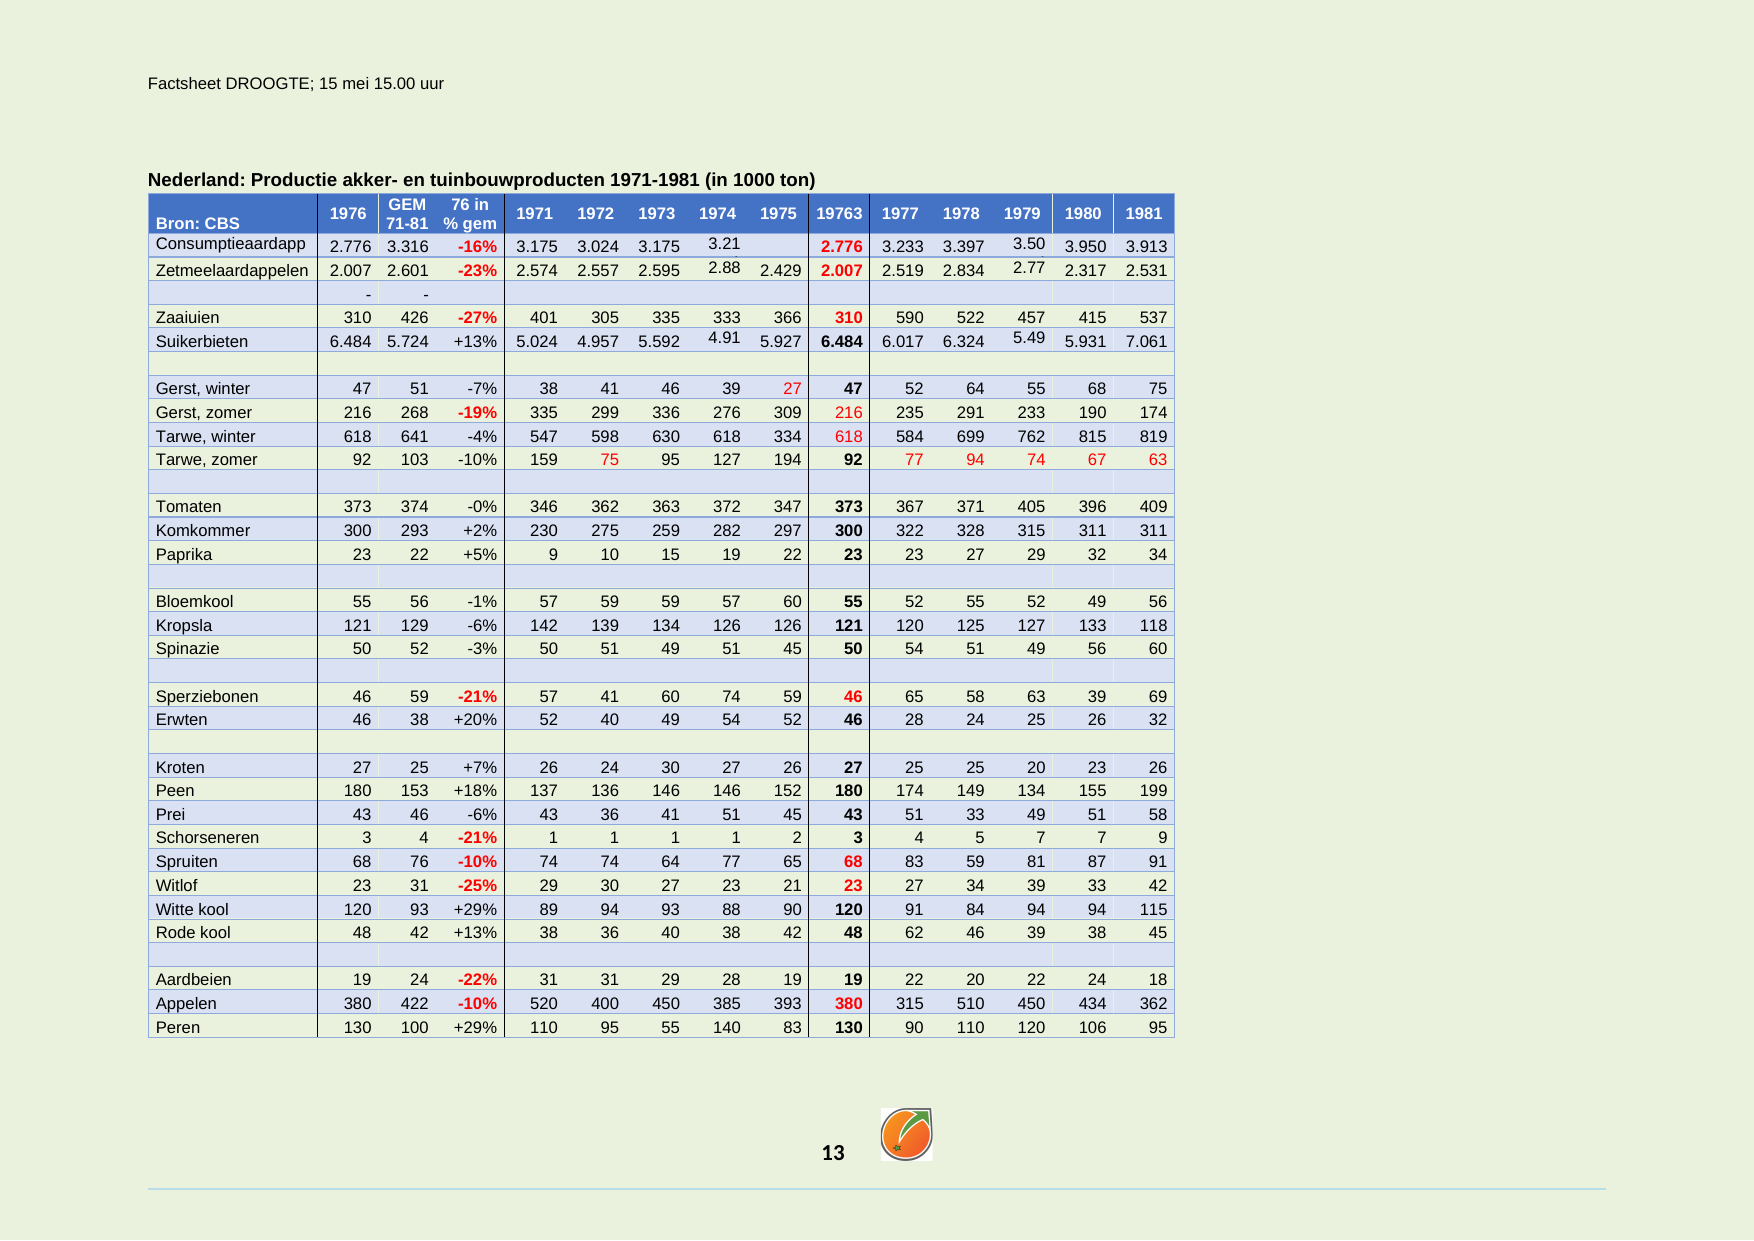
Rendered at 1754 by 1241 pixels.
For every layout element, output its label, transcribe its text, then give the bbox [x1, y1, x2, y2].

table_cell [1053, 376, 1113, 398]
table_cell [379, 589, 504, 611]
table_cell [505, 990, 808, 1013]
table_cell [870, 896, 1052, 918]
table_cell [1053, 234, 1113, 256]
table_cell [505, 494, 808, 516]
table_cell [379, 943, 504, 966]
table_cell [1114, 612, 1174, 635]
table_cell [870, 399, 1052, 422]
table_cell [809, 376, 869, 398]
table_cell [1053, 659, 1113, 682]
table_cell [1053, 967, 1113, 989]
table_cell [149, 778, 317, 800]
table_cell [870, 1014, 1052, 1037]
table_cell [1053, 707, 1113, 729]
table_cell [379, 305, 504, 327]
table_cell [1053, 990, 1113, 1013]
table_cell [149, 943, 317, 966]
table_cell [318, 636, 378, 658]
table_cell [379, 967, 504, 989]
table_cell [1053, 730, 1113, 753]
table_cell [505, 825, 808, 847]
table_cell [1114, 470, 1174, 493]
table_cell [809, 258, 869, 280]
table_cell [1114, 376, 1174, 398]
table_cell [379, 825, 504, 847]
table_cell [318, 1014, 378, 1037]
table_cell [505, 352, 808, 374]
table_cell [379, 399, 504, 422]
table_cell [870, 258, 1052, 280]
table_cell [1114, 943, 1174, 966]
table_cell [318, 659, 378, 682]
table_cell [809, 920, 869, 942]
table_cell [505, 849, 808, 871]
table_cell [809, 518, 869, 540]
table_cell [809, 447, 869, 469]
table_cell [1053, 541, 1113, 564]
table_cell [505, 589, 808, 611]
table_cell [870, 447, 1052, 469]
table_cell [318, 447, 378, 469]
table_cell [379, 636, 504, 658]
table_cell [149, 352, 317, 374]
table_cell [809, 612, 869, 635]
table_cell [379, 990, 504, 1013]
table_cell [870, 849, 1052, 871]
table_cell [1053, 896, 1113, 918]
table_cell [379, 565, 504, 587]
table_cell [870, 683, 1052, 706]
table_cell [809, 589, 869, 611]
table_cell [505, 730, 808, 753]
picture [880, 1108, 933, 1161]
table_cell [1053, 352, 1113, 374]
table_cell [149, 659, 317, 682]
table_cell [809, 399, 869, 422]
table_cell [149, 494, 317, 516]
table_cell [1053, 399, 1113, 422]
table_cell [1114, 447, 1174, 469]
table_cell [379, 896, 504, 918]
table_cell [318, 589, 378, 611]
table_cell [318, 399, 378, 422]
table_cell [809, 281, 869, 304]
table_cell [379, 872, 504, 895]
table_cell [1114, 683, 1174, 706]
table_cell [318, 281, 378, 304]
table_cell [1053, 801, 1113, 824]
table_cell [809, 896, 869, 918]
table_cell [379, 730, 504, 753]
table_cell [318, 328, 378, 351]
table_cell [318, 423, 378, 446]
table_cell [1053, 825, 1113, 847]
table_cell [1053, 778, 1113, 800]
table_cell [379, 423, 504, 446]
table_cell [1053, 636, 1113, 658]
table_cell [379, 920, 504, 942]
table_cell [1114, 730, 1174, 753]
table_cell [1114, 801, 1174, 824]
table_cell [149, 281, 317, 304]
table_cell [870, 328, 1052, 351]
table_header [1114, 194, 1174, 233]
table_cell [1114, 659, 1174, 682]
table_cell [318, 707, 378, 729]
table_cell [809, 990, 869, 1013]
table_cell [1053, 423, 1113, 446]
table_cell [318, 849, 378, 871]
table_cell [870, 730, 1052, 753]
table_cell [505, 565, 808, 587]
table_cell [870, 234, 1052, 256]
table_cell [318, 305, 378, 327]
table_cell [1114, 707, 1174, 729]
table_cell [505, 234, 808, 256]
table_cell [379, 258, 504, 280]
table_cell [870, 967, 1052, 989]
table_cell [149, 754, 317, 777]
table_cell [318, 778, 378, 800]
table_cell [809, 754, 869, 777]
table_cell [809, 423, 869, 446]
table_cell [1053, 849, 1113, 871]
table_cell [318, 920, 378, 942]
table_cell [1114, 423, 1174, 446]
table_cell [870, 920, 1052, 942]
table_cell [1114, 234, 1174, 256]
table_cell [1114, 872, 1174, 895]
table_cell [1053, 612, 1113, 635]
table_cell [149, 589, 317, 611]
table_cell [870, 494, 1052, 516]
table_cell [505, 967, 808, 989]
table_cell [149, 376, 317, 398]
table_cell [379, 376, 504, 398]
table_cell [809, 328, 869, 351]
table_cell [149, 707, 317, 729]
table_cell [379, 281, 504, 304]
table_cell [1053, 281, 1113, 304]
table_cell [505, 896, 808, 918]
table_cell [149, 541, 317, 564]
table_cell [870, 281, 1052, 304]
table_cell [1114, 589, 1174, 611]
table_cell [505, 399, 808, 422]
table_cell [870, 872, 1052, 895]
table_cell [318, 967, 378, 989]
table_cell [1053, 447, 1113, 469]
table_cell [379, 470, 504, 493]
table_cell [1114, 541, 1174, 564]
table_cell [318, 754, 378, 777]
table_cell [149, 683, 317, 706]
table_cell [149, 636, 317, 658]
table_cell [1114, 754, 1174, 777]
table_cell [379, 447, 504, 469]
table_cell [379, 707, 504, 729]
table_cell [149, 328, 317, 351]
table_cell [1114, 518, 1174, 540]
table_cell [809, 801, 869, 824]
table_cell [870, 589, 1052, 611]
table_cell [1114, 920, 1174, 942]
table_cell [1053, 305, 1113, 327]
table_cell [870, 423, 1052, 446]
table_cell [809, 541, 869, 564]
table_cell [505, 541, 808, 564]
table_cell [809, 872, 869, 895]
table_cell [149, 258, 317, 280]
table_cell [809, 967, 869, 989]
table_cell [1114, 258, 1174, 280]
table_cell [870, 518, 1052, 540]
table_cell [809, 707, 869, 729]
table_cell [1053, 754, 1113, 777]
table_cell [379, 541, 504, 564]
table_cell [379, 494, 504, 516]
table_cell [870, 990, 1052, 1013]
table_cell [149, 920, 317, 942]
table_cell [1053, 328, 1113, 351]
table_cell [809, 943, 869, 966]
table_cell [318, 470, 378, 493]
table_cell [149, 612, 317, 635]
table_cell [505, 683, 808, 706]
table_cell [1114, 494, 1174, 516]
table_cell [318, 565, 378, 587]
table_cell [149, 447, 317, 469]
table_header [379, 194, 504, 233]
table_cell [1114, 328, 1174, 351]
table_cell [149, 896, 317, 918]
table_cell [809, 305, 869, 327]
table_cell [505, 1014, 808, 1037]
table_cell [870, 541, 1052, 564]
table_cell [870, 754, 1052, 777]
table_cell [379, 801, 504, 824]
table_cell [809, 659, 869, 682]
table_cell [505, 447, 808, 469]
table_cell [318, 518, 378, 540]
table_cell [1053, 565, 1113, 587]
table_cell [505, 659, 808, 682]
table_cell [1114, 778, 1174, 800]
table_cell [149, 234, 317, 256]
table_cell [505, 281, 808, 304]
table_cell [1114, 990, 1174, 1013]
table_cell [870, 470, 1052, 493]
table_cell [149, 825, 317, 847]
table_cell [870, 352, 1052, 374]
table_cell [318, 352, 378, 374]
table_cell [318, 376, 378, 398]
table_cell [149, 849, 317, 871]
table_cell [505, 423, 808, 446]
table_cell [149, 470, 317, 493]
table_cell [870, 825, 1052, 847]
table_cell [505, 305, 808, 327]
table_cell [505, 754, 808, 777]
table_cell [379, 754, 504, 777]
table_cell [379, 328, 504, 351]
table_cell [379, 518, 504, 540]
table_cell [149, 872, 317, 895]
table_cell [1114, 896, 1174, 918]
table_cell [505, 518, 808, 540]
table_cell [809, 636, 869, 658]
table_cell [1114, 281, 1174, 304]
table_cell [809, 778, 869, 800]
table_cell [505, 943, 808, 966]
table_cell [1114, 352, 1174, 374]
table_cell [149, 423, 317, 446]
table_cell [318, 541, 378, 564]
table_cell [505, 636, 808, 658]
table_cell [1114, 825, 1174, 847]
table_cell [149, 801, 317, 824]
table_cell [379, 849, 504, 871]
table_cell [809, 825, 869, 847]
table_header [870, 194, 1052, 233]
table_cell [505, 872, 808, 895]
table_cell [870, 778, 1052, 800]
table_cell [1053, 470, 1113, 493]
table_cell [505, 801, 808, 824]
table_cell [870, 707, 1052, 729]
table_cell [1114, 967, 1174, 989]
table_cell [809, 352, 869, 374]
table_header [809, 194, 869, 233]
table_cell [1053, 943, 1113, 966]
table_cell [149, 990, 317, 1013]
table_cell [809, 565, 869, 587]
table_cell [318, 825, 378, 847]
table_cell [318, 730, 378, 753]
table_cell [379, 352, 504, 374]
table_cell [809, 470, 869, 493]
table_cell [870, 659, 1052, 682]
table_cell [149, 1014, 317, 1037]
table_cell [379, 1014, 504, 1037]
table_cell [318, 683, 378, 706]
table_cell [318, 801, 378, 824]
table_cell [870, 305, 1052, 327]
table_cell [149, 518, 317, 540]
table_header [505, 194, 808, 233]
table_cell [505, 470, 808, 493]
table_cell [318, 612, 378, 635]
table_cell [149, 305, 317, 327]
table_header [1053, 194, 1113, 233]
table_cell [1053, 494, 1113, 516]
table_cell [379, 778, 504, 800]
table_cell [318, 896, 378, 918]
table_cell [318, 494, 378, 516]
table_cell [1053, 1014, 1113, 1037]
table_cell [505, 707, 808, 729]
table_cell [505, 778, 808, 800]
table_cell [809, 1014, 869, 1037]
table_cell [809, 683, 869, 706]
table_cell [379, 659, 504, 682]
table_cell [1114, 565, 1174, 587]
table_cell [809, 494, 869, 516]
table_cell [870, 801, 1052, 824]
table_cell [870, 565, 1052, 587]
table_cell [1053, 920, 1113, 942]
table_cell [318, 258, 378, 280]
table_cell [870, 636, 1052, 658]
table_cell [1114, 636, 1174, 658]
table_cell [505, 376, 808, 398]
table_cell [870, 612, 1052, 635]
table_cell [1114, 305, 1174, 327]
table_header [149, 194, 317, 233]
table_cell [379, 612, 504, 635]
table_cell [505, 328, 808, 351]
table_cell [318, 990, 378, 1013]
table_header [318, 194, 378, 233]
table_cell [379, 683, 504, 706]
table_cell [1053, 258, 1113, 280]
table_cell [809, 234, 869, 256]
subtitle Nederland: Productie akker- en tuinbouwproducten 1971-1981 (in 1000 ton) [148, 168, 1606, 190]
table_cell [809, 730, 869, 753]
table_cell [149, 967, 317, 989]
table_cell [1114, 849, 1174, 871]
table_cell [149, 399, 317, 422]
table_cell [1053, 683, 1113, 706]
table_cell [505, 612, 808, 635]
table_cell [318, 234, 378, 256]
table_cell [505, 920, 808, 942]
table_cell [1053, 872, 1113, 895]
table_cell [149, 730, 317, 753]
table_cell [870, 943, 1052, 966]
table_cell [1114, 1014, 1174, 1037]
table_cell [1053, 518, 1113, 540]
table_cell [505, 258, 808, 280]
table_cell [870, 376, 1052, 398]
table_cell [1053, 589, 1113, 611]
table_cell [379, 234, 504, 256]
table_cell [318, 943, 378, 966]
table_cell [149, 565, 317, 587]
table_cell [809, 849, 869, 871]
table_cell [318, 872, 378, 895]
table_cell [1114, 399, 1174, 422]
